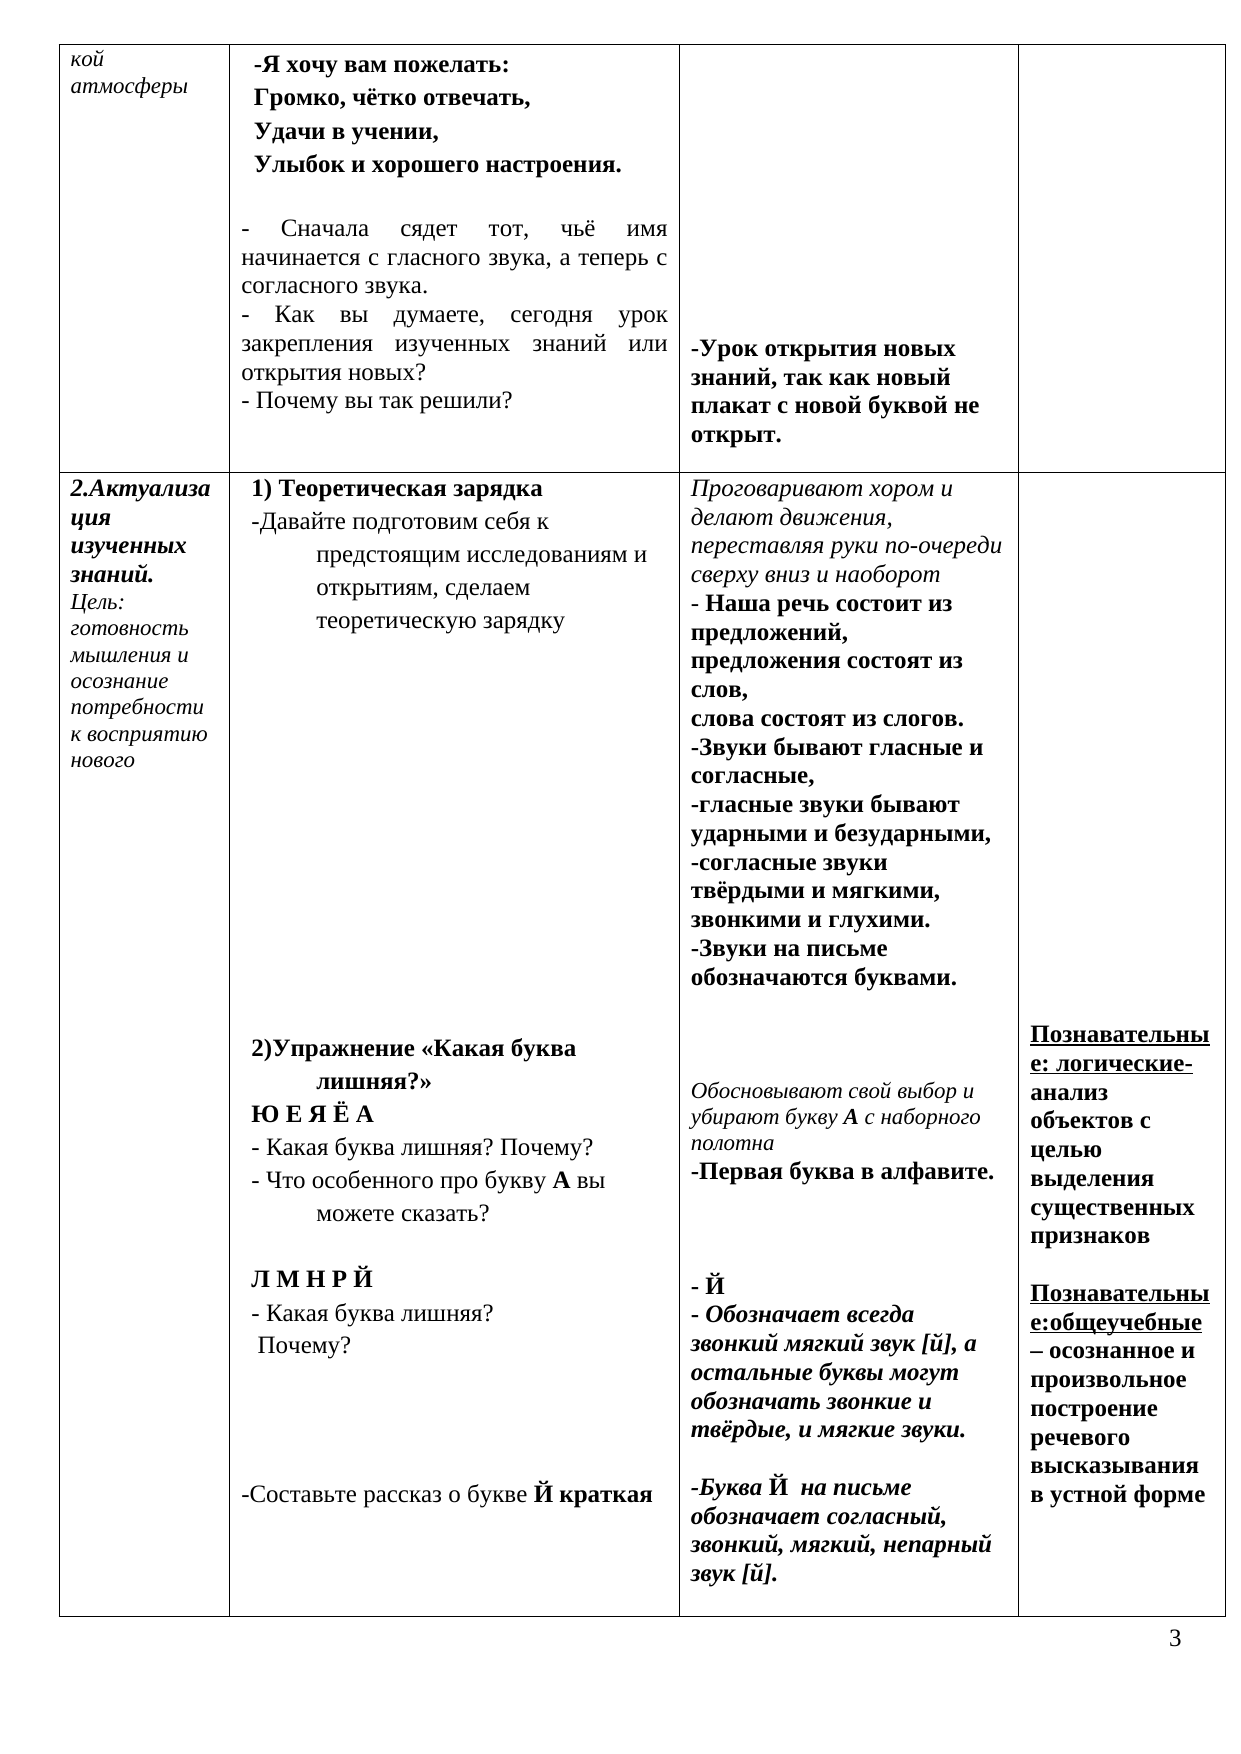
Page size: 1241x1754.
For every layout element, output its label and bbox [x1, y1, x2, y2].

table_cell [60, 45, 229, 472]
table_cell [680, 473, 1018, 1616]
table_cell [230, 473, 679, 1616]
table_cell [680, 45, 1018, 472]
table_cell [60, 473, 229, 1616]
table_cell [1019, 473, 1225, 1616]
table_cell [230, 45, 679, 472]
table_cell [1019, 45, 1225, 472]
